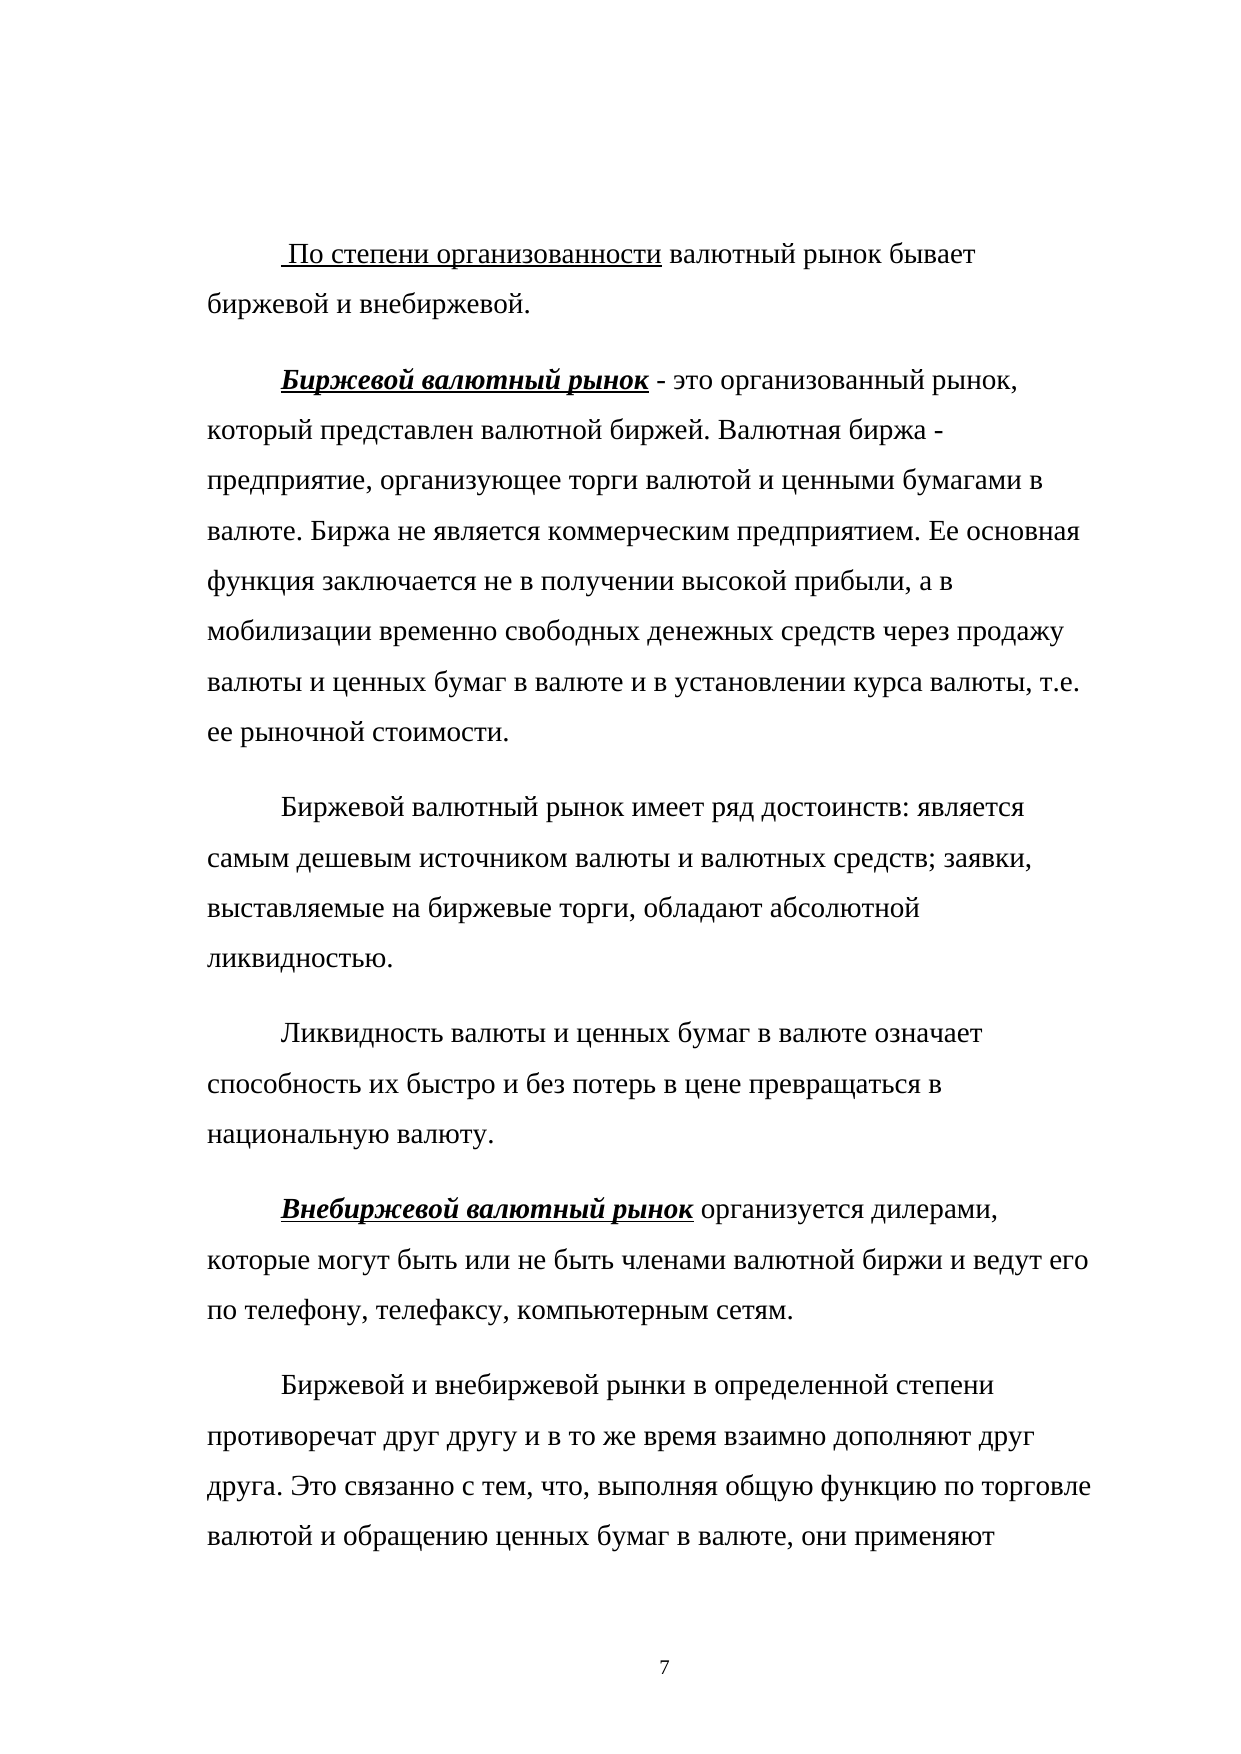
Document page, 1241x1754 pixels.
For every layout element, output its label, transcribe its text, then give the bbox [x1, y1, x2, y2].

text Внебиржевой валютный рынок организуется дилерами, которые могут быть или не быть членами валютной биржи и ведут его по телефону, телефаксу, компьютерным сетям. [207, 1192, 1092, 1326]
text Биржевой валютный рынок имеет ряд достоинств: является самым дешевым источником валюты и валютных средств; заявки, выставляемые на биржевые торги, обладают абсолютной ликвидностью. [207, 789, 1092, 974]
text Ликвидность валюты и ценных бумаг в валюте означает способность их быстро и без потерь в цене превращаться в национальную валюту. [207, 1016, 1092, 1150]
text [207, 1367, 1092, 1552]
text Биржевой валютный рынок - это организованный рынок, который представлен валютной биржей. Валютная биржа - предприятие, организующее торги валютой и ценными бумагами в валюте. Биржа не является коммерческим предприятием. Ее основная функция заключается не в получении высокой прибыли, а в мобилизации временно свободных денежных средств через продажу валюты и ценных бумаг в валюте и в установлении курса валюты, т.е. ее рыночной стоимости. [207, 362, 1092, 748]
text По степени организованности валютный рынок бывает биржевой и внебиржевой. [207, 236, 1092, 320]
